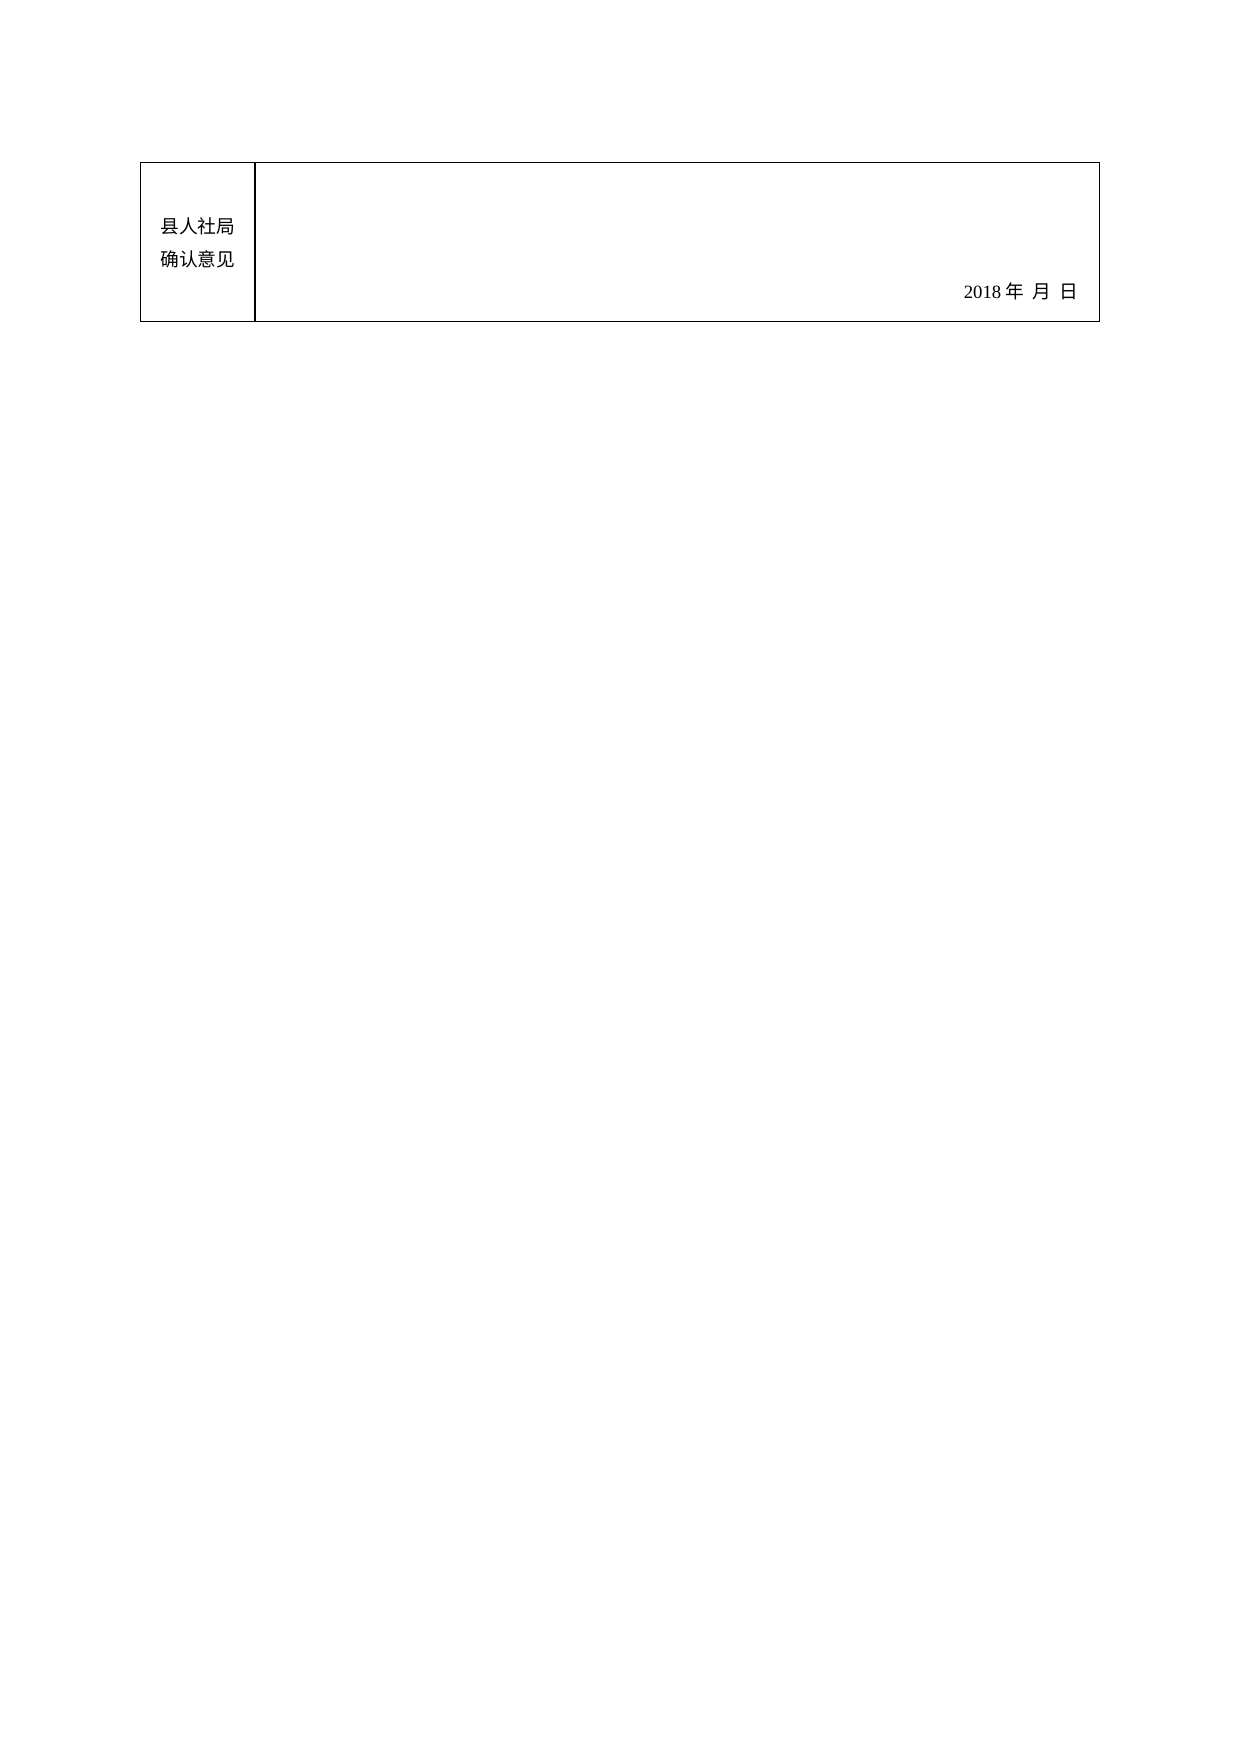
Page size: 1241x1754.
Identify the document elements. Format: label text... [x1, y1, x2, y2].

table_cell 2018年 月 日 [256, 163, 1099, 321]
table_cell 县人社局 确认意见 [141, 163, 254, 321]
